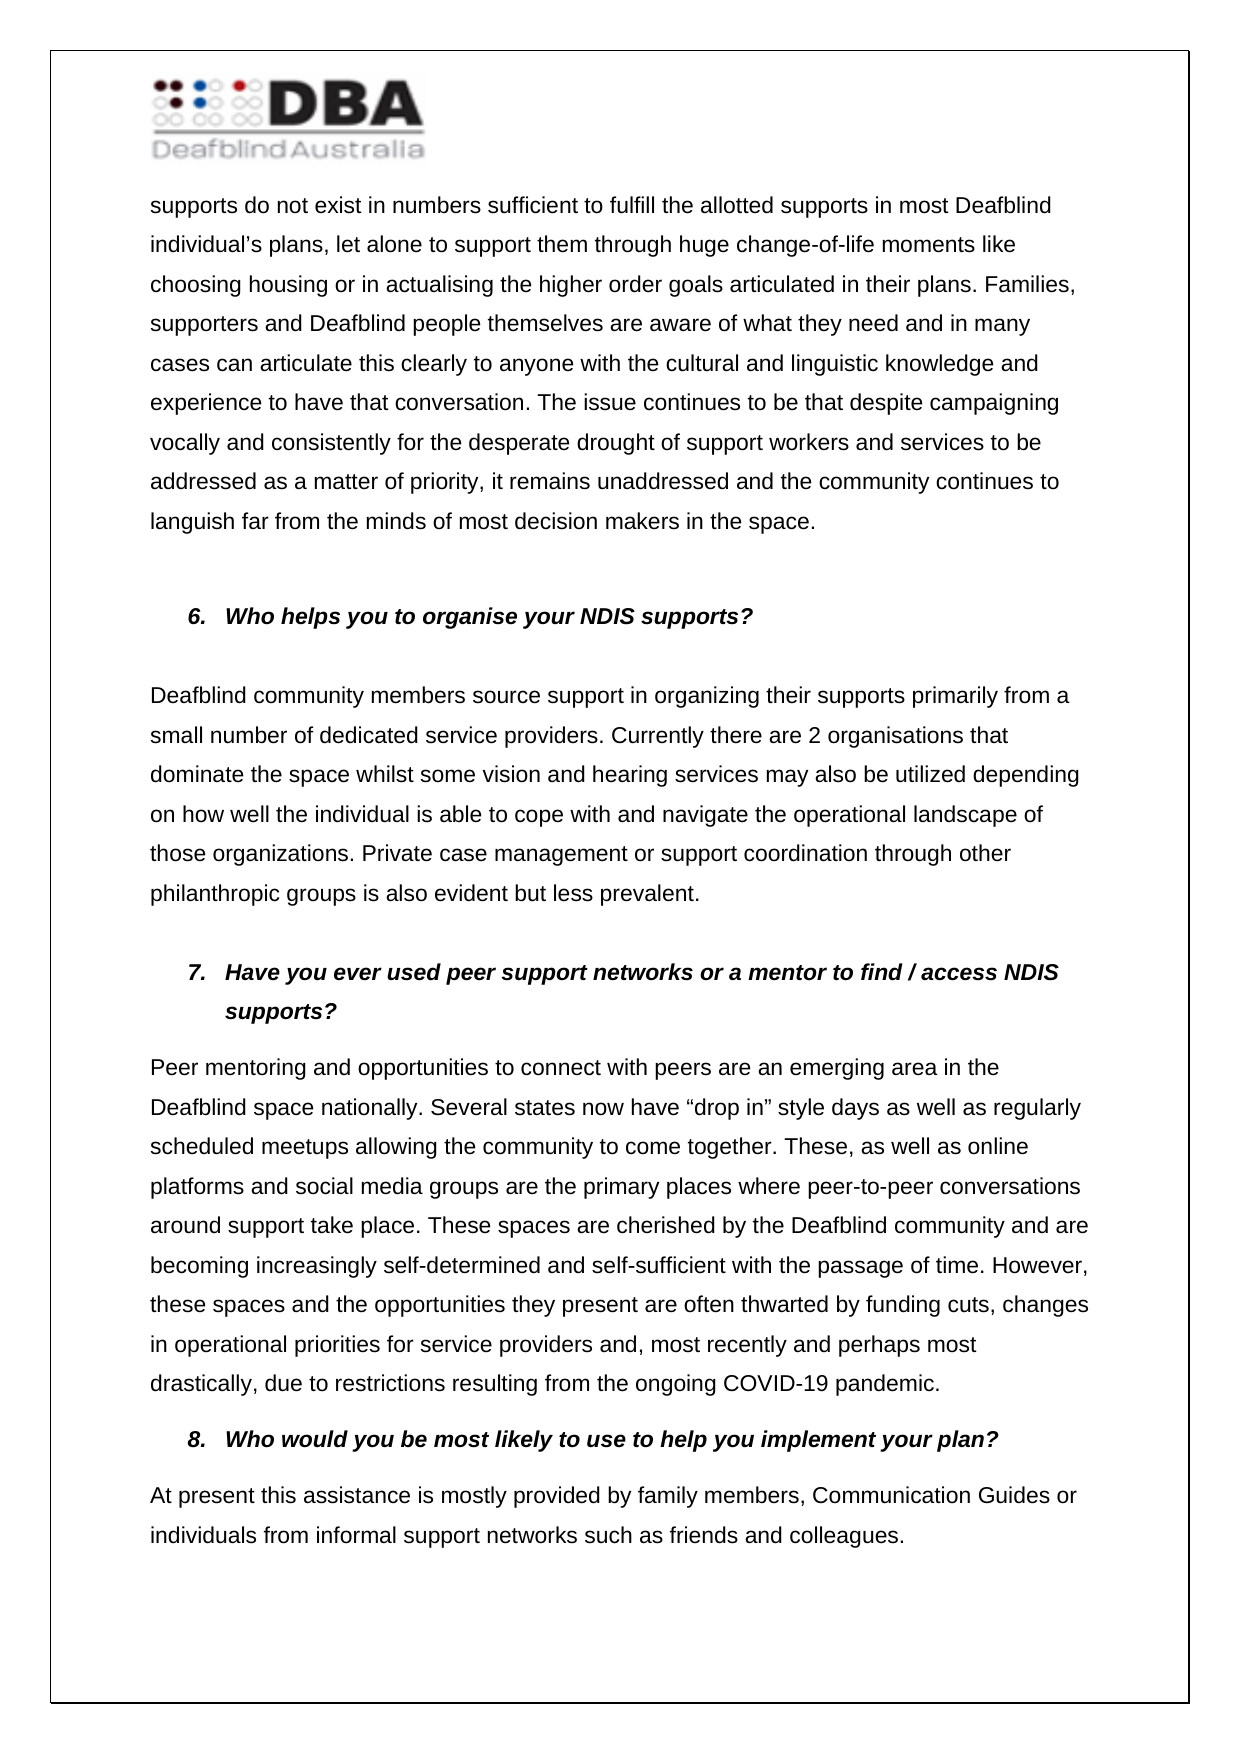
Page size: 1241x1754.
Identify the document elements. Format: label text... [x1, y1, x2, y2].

list Who would you be most likely to use to help you implement your plan? [187, 1426, 1089, 1452]
picture [150, 73, 428, 166]
text Peer mentoring and opportunities to connect with peers are an emerging area in the Deafblind space nationally. Several states now have “drop in” style days as well as regularly scheduled meetups allowing the community to come together. These, as well as online platforms and social media groups are the primary places where peer-to-peer conversations around support take place. These spaces are cherished by the Deafblind community and are becoming increasingly self-determined and self-sufficient with the passage of time. However, these spaces and the opportunities they present are often thwarted by funding cuts, changes in operational priorities for service providers and, most recently and perhaps most drastically, due to restrictions resulting from the ongoing COVID-19 pandemic. [150, 1054, 1089, 1396]
list Have you ever used peer support networks or a mentor to find / access NDIS supports? [187, 958, 1089, 1024]
text At present this assistance is mostly provided by family members, Communication Guides or individuals from informal support networks such as friends and colleagues. [150, 1482, 1089, 1548]
list Who helps you to organise your NDIS supports? [187, 603, 1089, 629]
list Deafblind community members source support in organizing their supports primarily from a small number of dedicated service providers. Currently there are 2 organisations that dominate the space whilst some vision and hearing services may also be utilized depending on how well the individual is able to cope with and navigate the operational landscape of those organizations. Private case management or support coordination through other philanthropic groups is also evident but less prevalent. [150, 682, 1089, 906]
